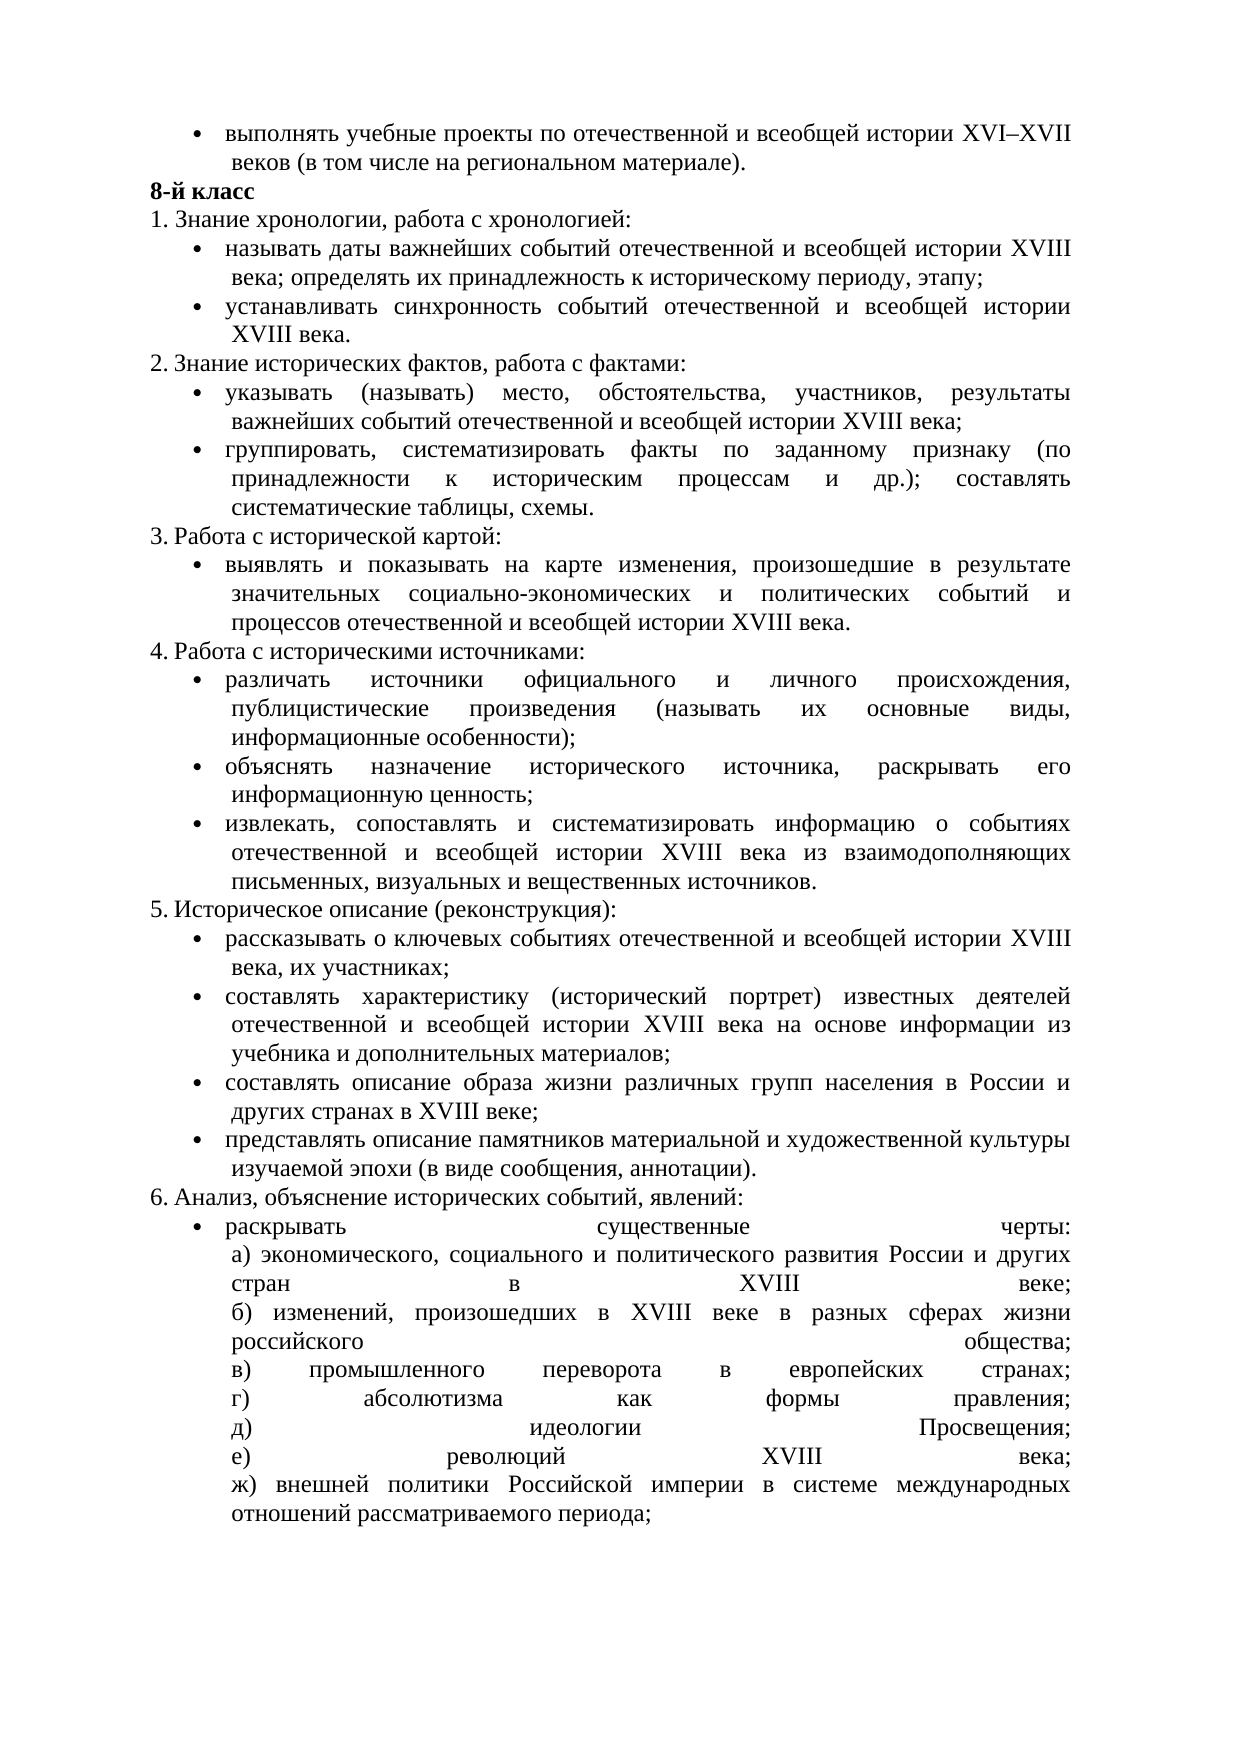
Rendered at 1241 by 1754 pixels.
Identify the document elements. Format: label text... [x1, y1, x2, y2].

list выявлять и показывать на карте изменения, произошедшие в результате значительных социально-экономических и политических событий и процессов отечественной и всеобщей истории XVIII века. [194, 549, 1071, 636]
list выполнять учебные проекты по отечественной и всеобщей истории XVI–XVII веков (в том числе на региональном материале). [194, 118, 1071, 176]
text 1. Знание хронологии, работа с хронологией: [150, 204, 1090, 233]
list называть даты важнейших событий отечественной и всеобщей истории XVIII века; определять их принадлежность к историческому периоду, этапу; [194, 233, 1071, 291]
list группировать, систематизировать факты по заданному признаку (по принадлежности к историческим процессам и др.); составлять систематические таблицы, схемы. [194, 434, 1071, 521]
text 2. Знание исторических фактов, работа с фактами: [150, 348, 1090, 377]
list раскрывать существенные черты: а) экономического, социального и политического развития России и других стран в XVIII веке; б) изменений, произошедших в XVIII веке в разных сферах жизни российского общества; в) промышленного переворота в европейских странах; г) абсолютизма как формы правления; д) идеологии Просвещения; е) революций XVIII века; ж) внешней политики Российской империи в системе международных отношений рассматриваемого периода; [194, 1211, 1071, 1527]
list объяснять назначение исторического источника, раскрывать его информационную ценность; [194, 751, 1071, 808]
list рассказывать о ключевых событиях отечественной и всеобщей истории XVIII века, их участниках; [194, 923, 1071, 981]
list извлекать, сопоставлять и систематизировать информацию о событиях отечественной и всеобщей истории XVIII века из взаимодополняющих письменных, визуальных и вещественных источников. [194, 808, 1071, 894]
text 4. Работа с историческими источниками: [150, 636, 1090, 664]
text 5. Историческое описание (реконструкция): [150, 894, 1090, 923]
list устанавливать синхронность событий отечественной и всеобщей истории XVIII века. [194, 291, 1071, 348]
text 6. Анализ, объяснение исторических событий, явлений: [150, 1182, 1090, 1211]
text 3. Работа с исторической картой: [150, 521, 1090, 549]
list различать источники официального и личного происхождения, публицистические произведения (называть их основные виды, информационные особенности); [194, 664, 1071, 751]
list представлять описание памятников материальной и художественной культуры изучаемой эпохи (в виде сообщения, аннотации). [194, 1124, 1071, 1182]
text 8-й класс [150, 176, 1090, 204]
list составлять описание образа жизни различных групп населения в России и других странах в XVIII веке; [194, 1067, 1071, 1124]
list указывать (называть) место, обстоятельства, участников, результаты важнейших событий отечественной и всеобщей истории XVIII века; [194, 377, 1071, 434]
list составлять характеристику (исторический портрет) известных деятелей отечественной и всеобщей истории XVIII века на основе информации из учебника и дополнительных материалов; [194, 981, 1071, 1067]
